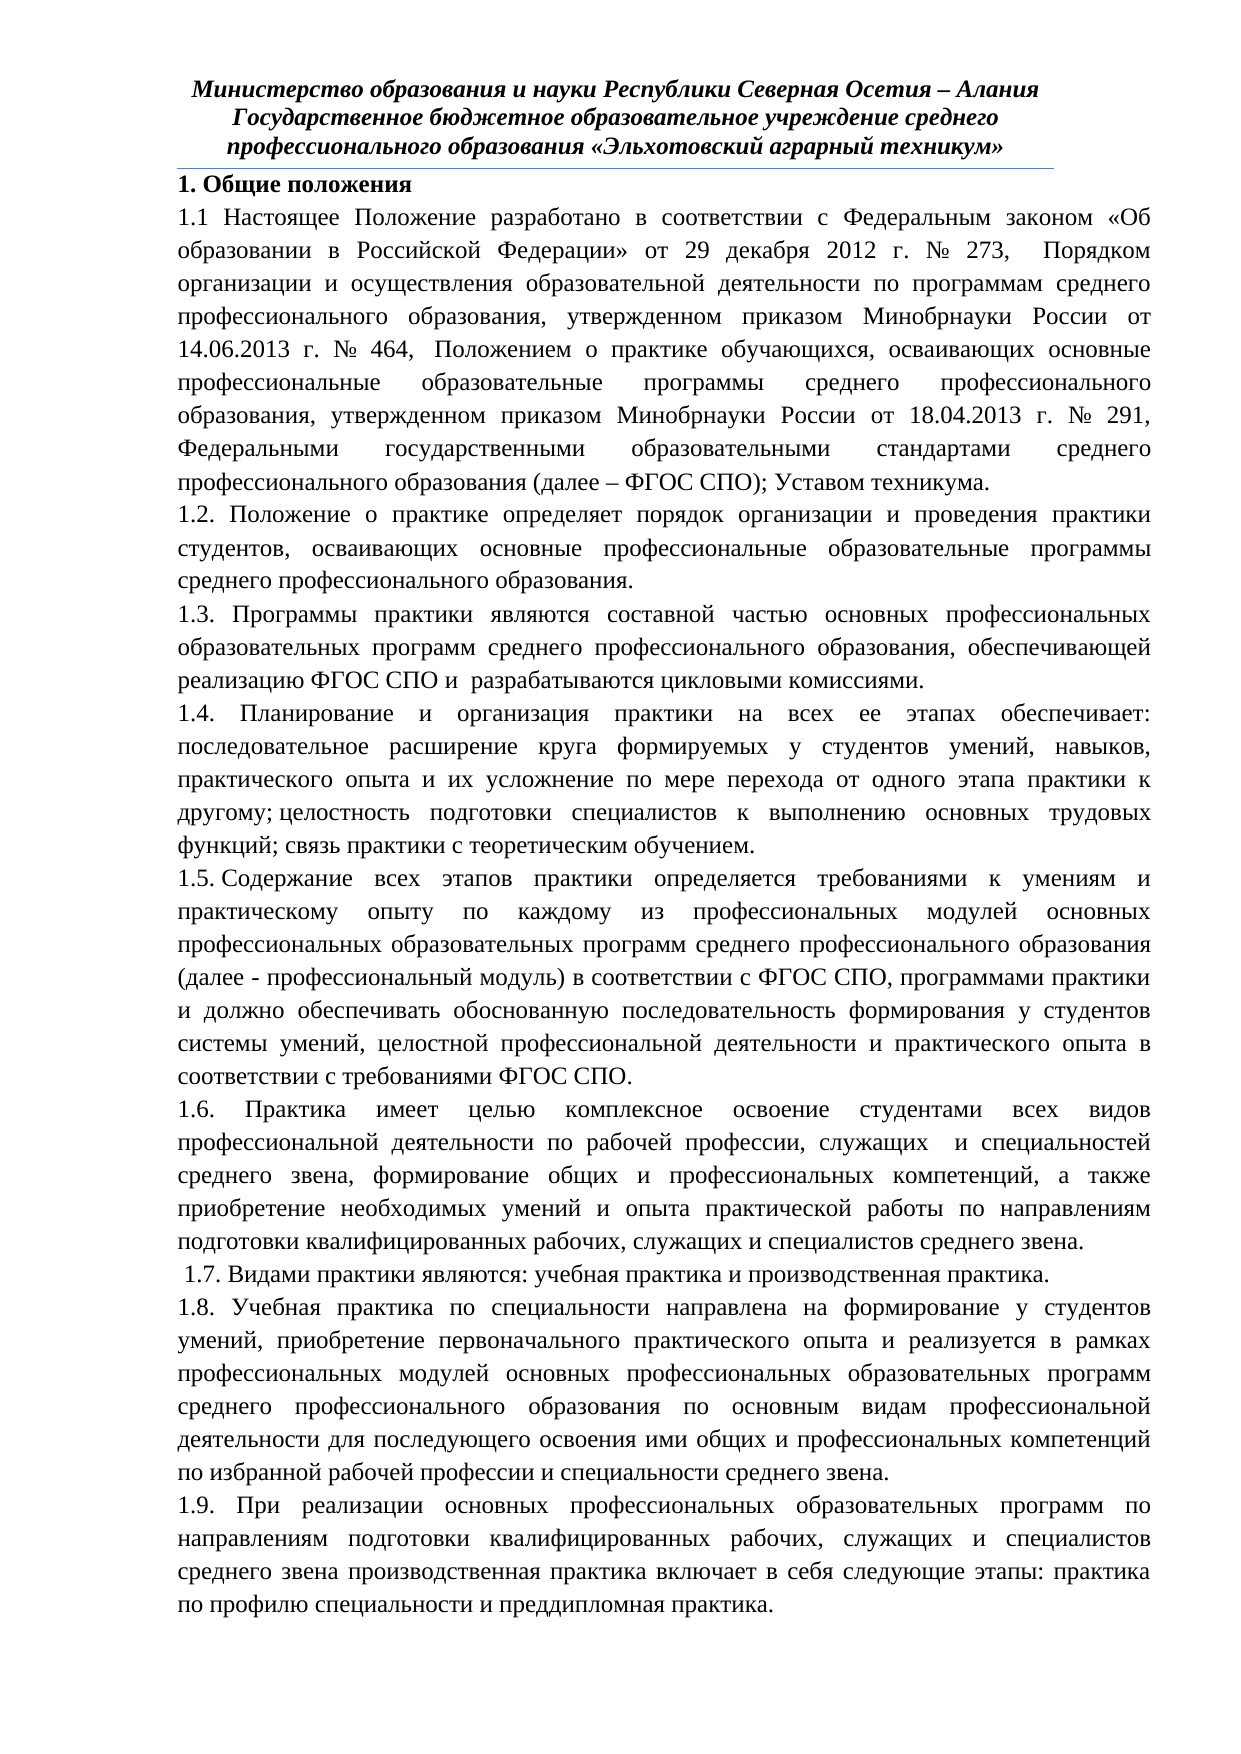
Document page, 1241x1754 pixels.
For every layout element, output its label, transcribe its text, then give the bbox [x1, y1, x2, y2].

text 1.7. Видами практики являются: учебная практика и производственная практика. [177, 1259, 1152, 1288]
text 1.2. Положение о практике определяет порядок организации и проведения практики студентов, осваивающих основные профессиональные образовательные программы среднего профессионального образования. [177, 499, 1152, 594]
text 1.6. Практика имеет целью комплексное освоение студентами всех видов профессиональной деятельности по рабочей профессии, служащих и специальностей среднего звена, формирование общих и профессиональных компетенций, а также приобретение необходимых умений и опыта практической работы по направлениям подготовки квалифицированных рабочих, служащих и специалистов среднего звена. [177, 1094, 1152, 1255]
text 1.5. Содержание всех этапов практики определяется требованиями к умениям и практическому опыту по каждому из профессиональных модулей основных профессиональных образовательных программ среднего профессионального образования (далее - профессиональный модуль) в соответствии с ФГОС СПО, программами практики и должно обеспечивать обоснованную последовательность формирования у студентов системы умений, целостной профессиональной деятельности и практического опыта в соответствии с требованиями ФГОС СПО. [177, 863, 1152, 1090]
text 1.4. Планирование и организация практики на всех ее этапах обеспечивает: последовательное расширение круга формируемых у студентов умений, навыков, практического опыта и их усложнение по мере перехода от одного этапа практики к другому; целостность подготовки специалистов к выполнению основных трудовых функций; связь практики с теоретическим обучением. [177, 698, 1152, 858]
text 1.8. Учебная практика по специальности направлена на формирование у студентов умений, приобретение первоначального практического опыта и реализуется в рамках профессиональных модулей основных профессиональных образовательных программ среднего профессионального образования по основным видам профессиональной деятельности для последующего освоения ими общих и профессиональных компетенций по избранной рабочей профессии и специальности среднего звена. [177, 1292, 1152, 1486]
text 1.3. Программы практики являются составной частью основных профессиональных образовательных программ среднего профессионального образования, обеспечивающей реализацию ФГОС СПО и разрабатываются цикловыми комиссиями. [177, 599, 1152, 693]
text 1.1 Настоящее Положение разработано в соответствии с Федеральным законом «Об образовании в Российской Федерации» от 29 декабря 2012 г. № 273, Порядком организации и осуществления образовательной деятельности по программам среднего профессионального образования, утвержденном приказом Минобрнауки России от 14.06.2013 г. № 464, Положением о практике обучающихся, осваивающих основные профессиональные образовательные программы среднего профессионального образования, утвержденном приказом Минобрнауки России от 18.04.2013 г. № 291, Федеральными государственными образовательными стандартами среднего профессионального образования (далее – ФГОС СПО); Уставом техникума. [177, 202, 1152, 495]
text 1.9. При реализации основных профессиональных образовательных программ по направлениям подготовки квалифицированных рабочих, служащих и специалистов среднего звена производственная практика включает в себя следующие этапы: практика по профилю специальности и преддипломная практика. [177, 1490, 1152, 1618]
text 1. Общие положения [177, 169, 1152, 198]
